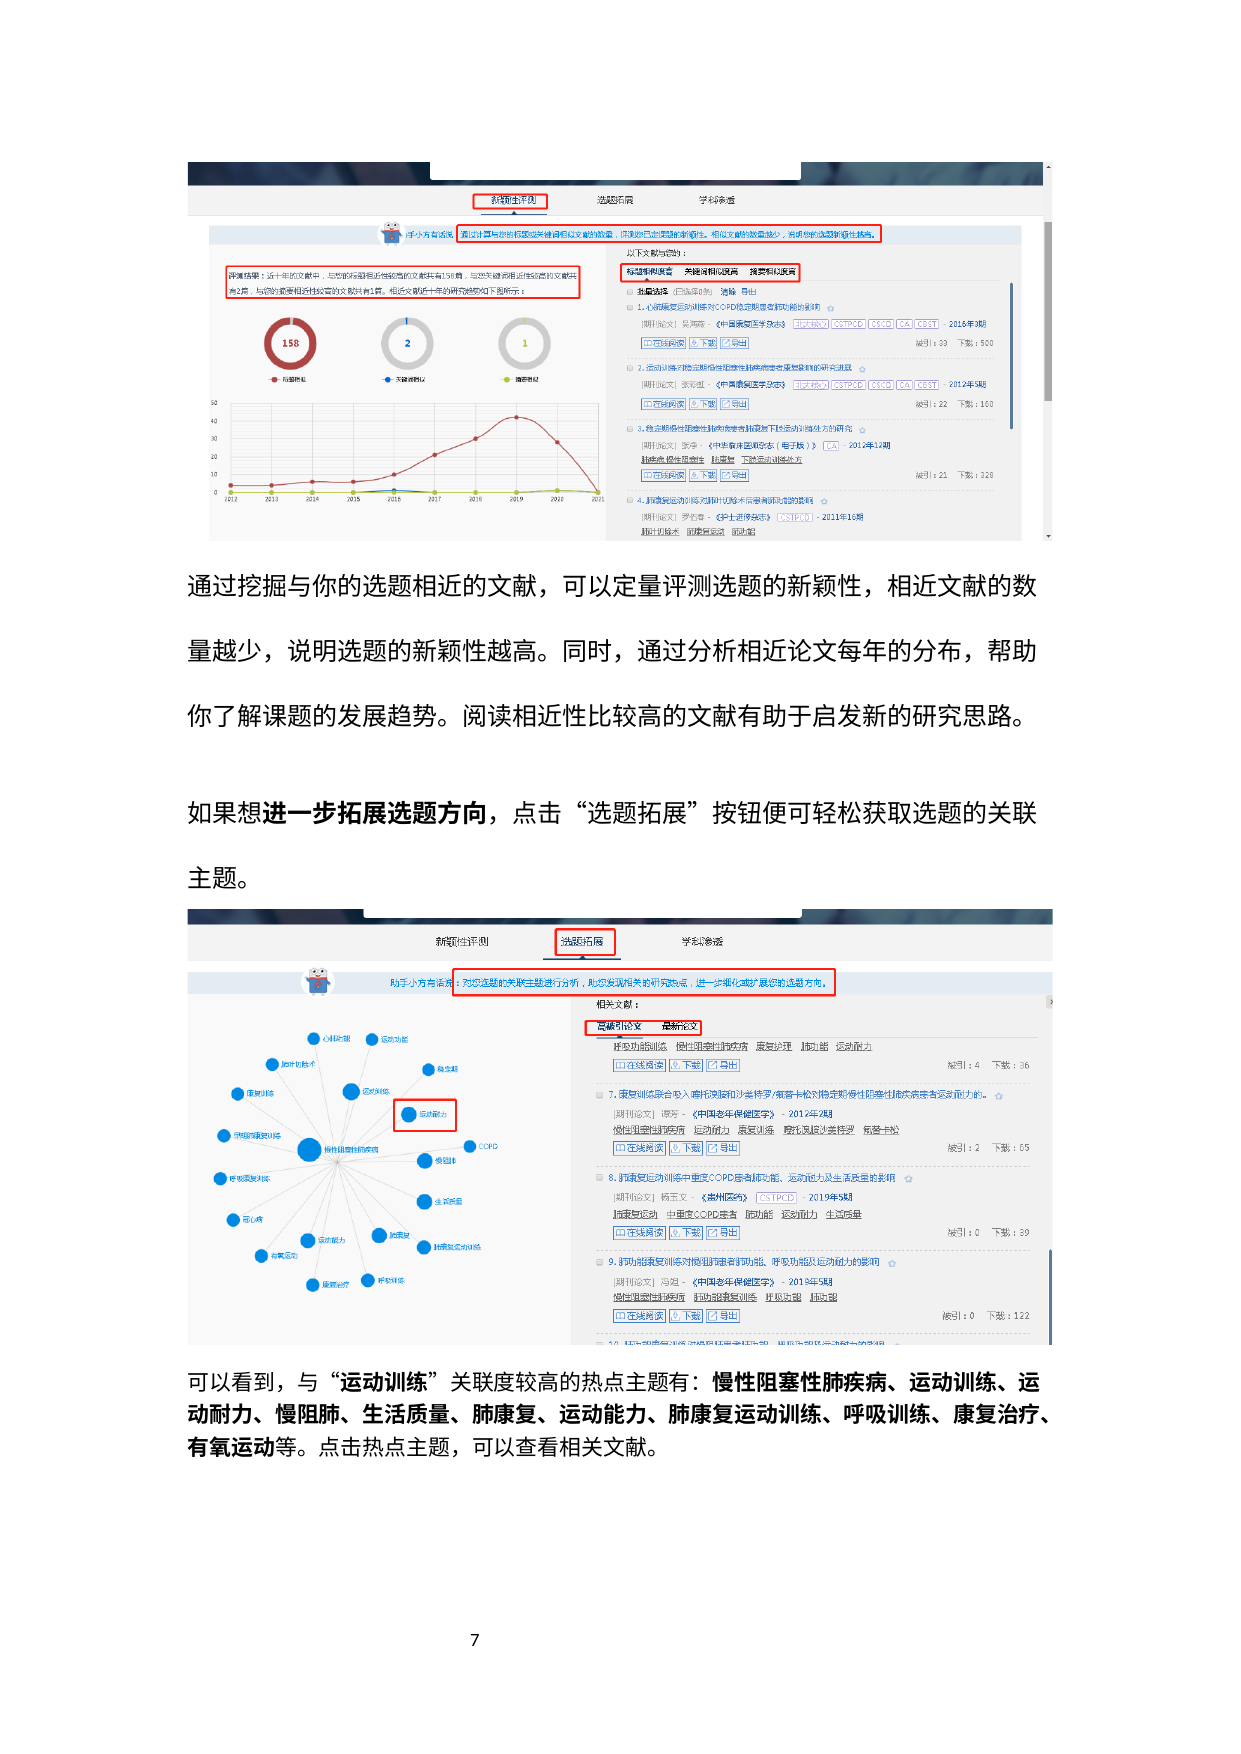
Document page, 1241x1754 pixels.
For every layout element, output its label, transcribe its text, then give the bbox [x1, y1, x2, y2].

text 如果想进一步拓展选题方向，点击“选题拓展”按钮便可轻松获取选题的关联主题。 [187, 779, 1053, 909]
text 可以看到，与“运动训练”关联度较高的热点主题有：慢性阻塞性肺疾病、运动训练、运动耐力、慢阻肺、生活质量、肺康复、运动能力、肺康复运动训练、呼吸训练、康复治疗、有氧运动等。点击热点主题，可以查看相关文献。 [187, 1364, 1053, 1462]
text 通过挖掘与你的选题相近的文献，可以定量评测选题的新颖性，相近文献的数量越少，说明选题的新颖性越高。同时，通过分析相近论文每年的分布，帮助你了解课题的发展趋势。阅读相近性比较高的文献有助于启发新的研究思路。 [187, 552, 1053, 747]
picture [187, 162, 1053, 541]
picture [187, 909, 1053, 1345]
